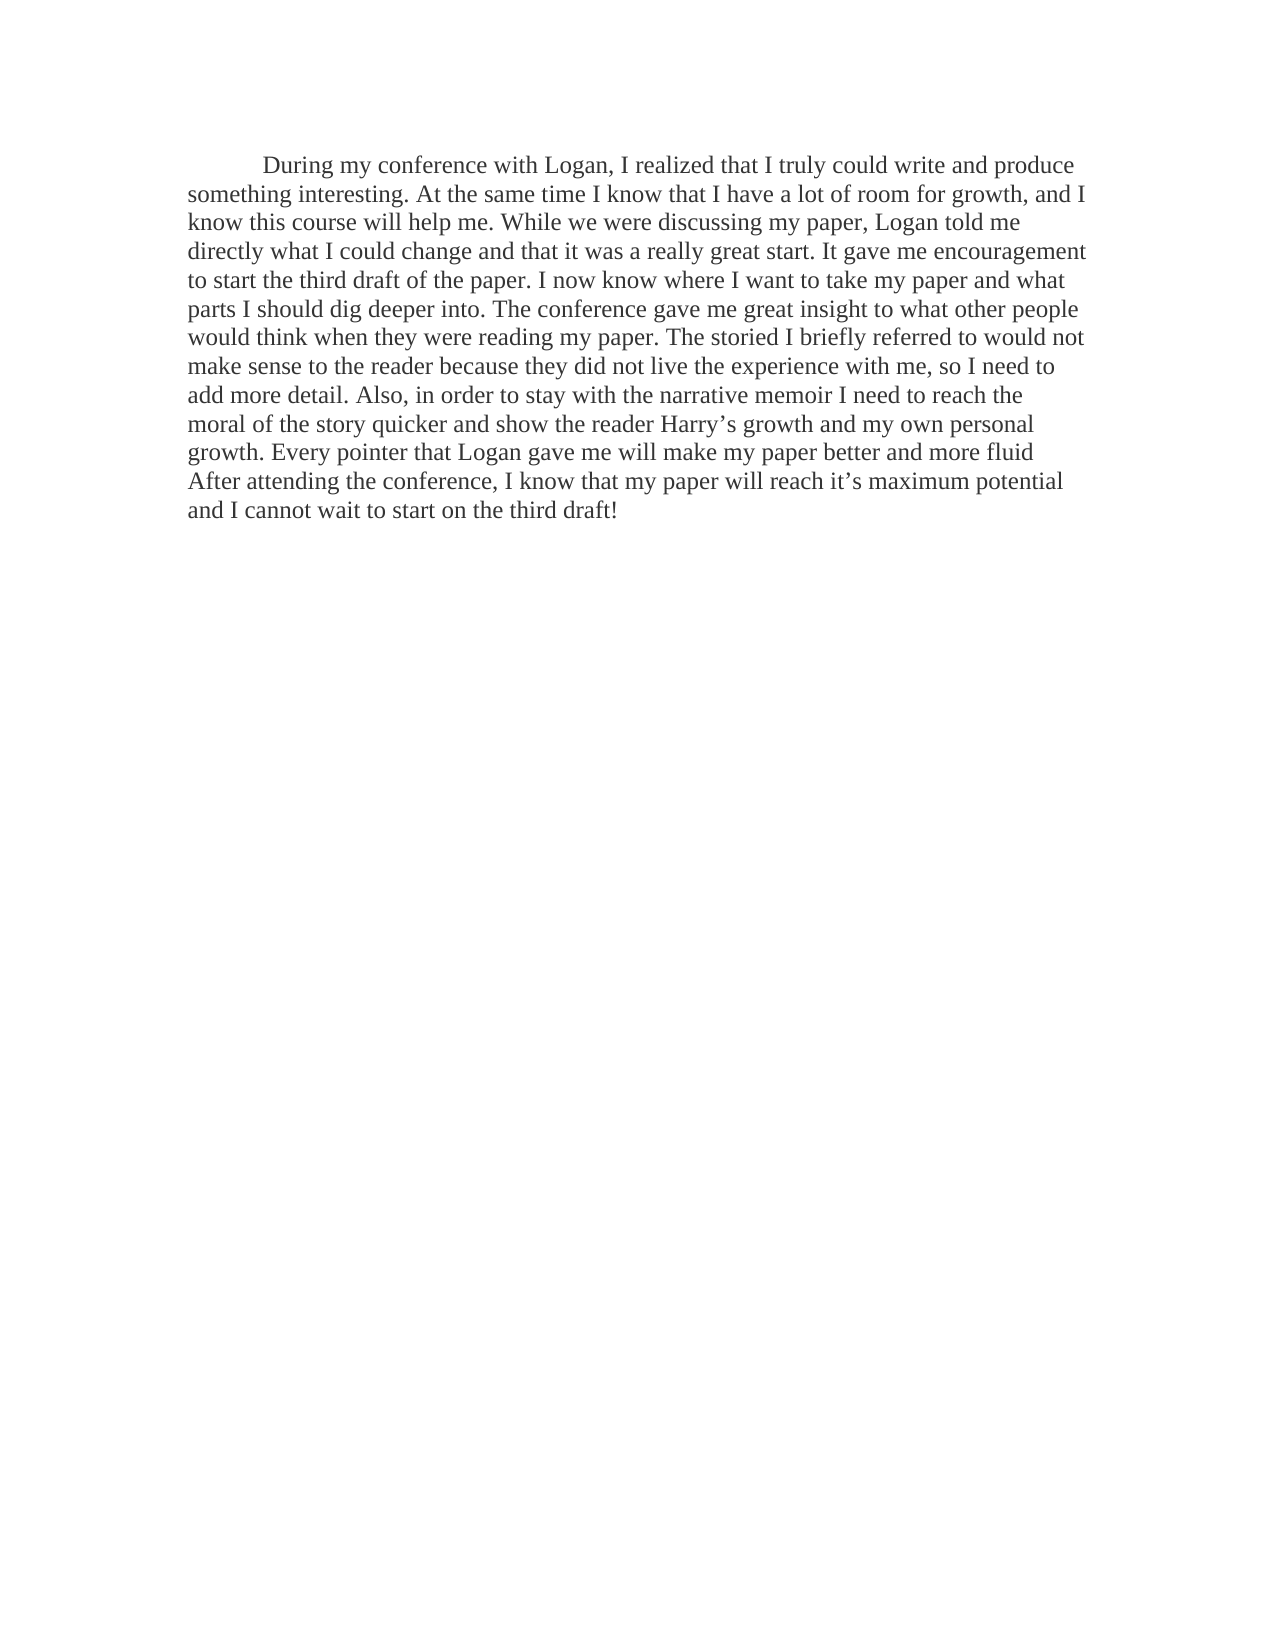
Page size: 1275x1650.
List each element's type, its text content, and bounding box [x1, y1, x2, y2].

text During my conference with Logan, I realized that I truly could write and produce something interesting. At the same time I know that I have a lot of room for growth, and I know this course will help me. While we were discussing my paper, Logan told me directly what I could change and that it was a really great start. It gave me encouragement to start the third draft of the paper. I now know where I want to take my paper and what parts I should dig deeper into. The conference gave me great insight to what other people would think when they were reading my paper. The storied I briefly referred to would not make sense to the reader because they did not live the experience with me, so I need to add more detail. Also, in order to stay with the narrative memoir I need to reach the moral of the story quicker and show the reader Harry’s growth and my own personal growth. Every pointer that Logan gave me will make my paper better and more fluid After attending the conference, I know that my paper will reach it’s maximum potential and I cannot wait to start on the third draft! [187, 150, 1087, 524]
